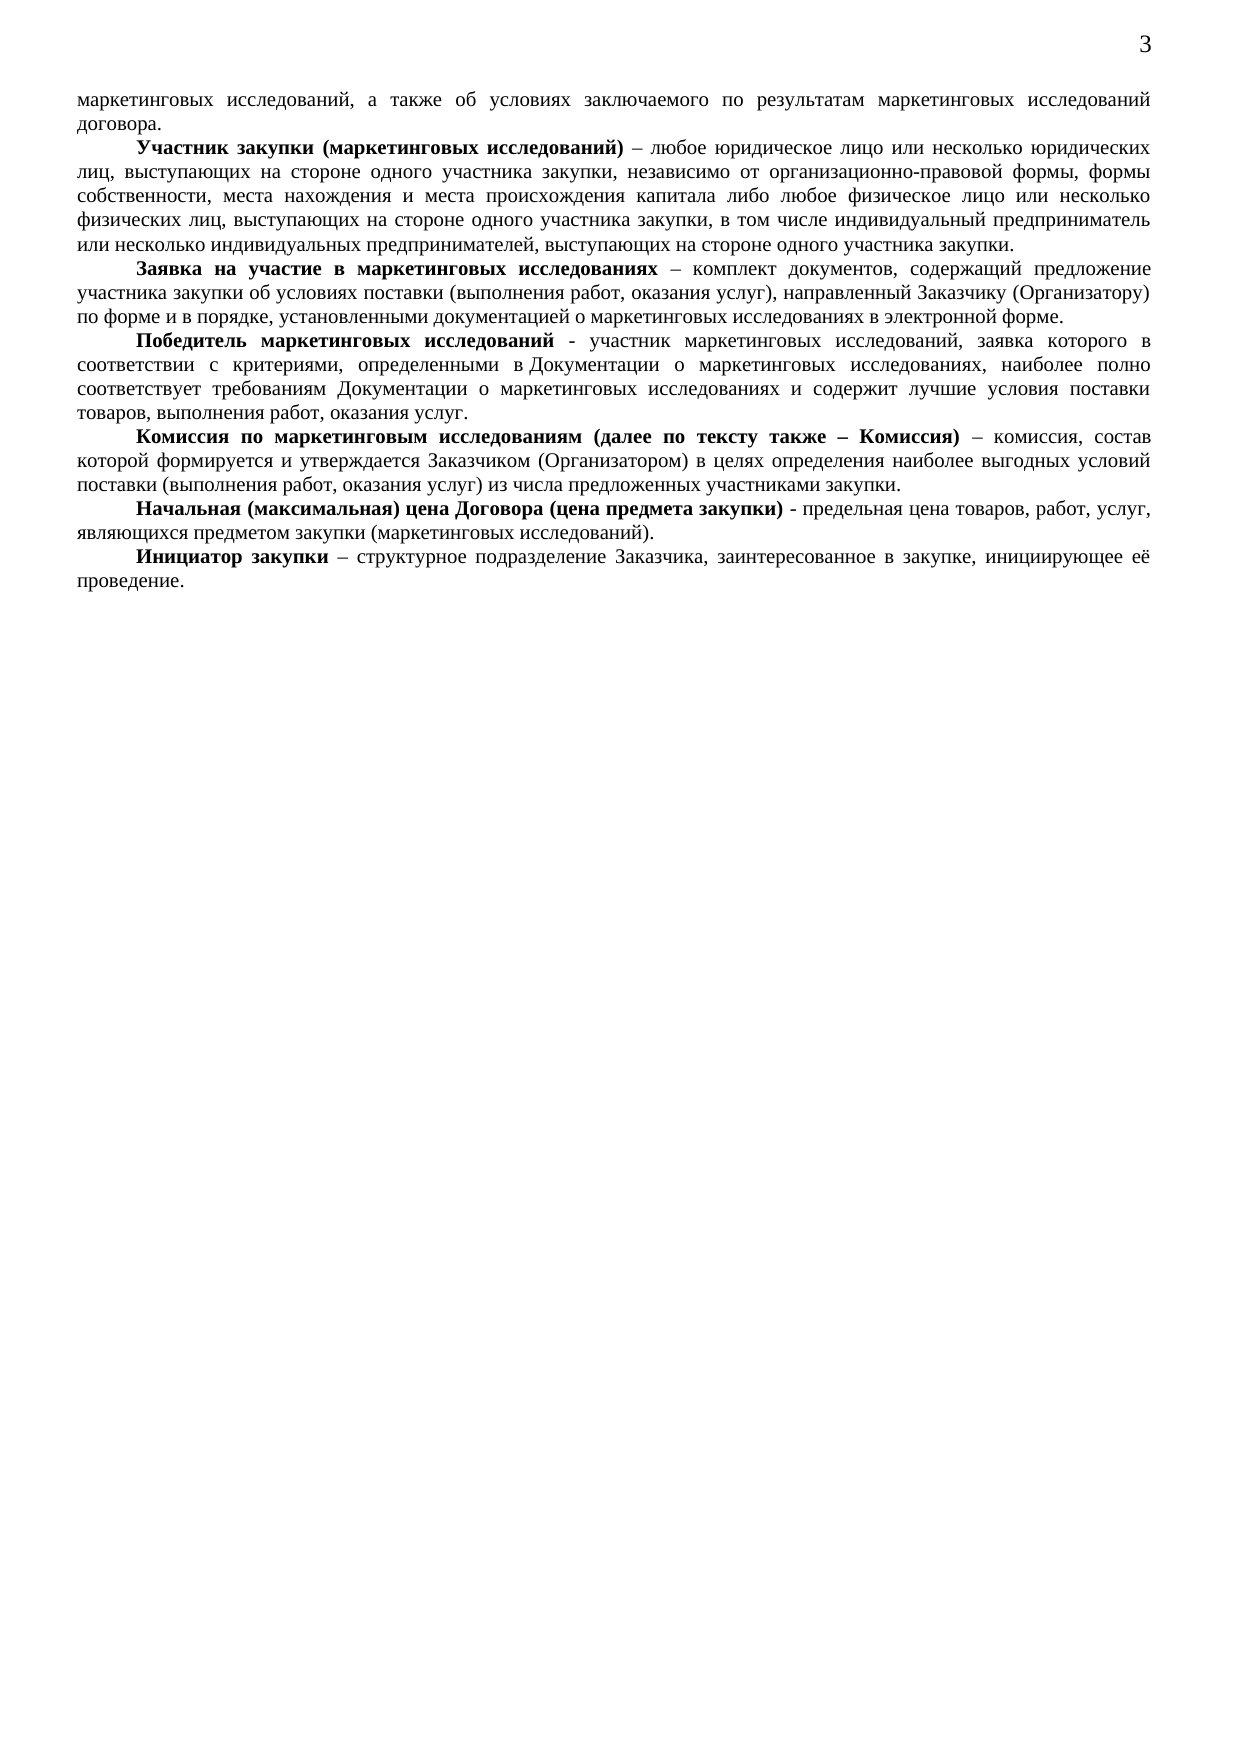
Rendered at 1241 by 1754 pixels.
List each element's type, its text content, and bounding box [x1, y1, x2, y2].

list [77, 87, 1152, 135]
list Победитель маркетинговых исследований - участник маркетинговых исследований, заявка которого в соответствии с критериями, определенными в Документации о маркетинговых исследованиях, наиболее полно соответствует требованиям Документации о маркетинговых исследованиях и содержит лучшие условия поставки товаров, выполнения работ, оказания услуг. [77, 328, 1152, 424]
text Начальная (максимальная) цена Договора (цена предмета закупки) - предельная цена товаров, работ, услуг, являющихся предметом закупки (маркетинговых исследований). [77, 496, 1152, 544]
list Заявка на участие в маркетинговых исследованиях – комплект документов, содержащий предложение участника закупки об условиях поставки (выполнения работ, оказания услуг), направленный Заказчику (Организатору) по форме и в порядке, установленными документацией о маркетинговых исследованиях в электронной форме. [77, 256, 1152, 328]
list Инициатор закупки – структурное подразделение Заказчика, заинтересованное в закупке, инициирующее её проведение. [77, 544, 1152, 592]
list Участник закупки (маркетинговых исследований) – любое юридическое лицо или несколько юридических лиц, выступающих на стороне одного участника закупки, независимо от организационно-правовой формы, формы собственности, места нахождения и места происхождения капитала либо любое физическое лицо или несколько физических лиц, выступающих на стороне одного участника закупки, в том числе индивидуальный предприниматель или несколько индивидуальных предпринимателей, выступающих на стороне одного участника закупки. [77, 135, 1152, 256]
list Комиссия по маркетинговым исследованиям (далее по тексту также – Комиссия) – комиссия, состав которой формируется и утверждается Заказчиком (Организатором) в целях определения наиболее выгодных условий поставки (выполнения работ, оказания услуг) из числа предложенных участниками закупки. [77, 424, 1152, 496]
